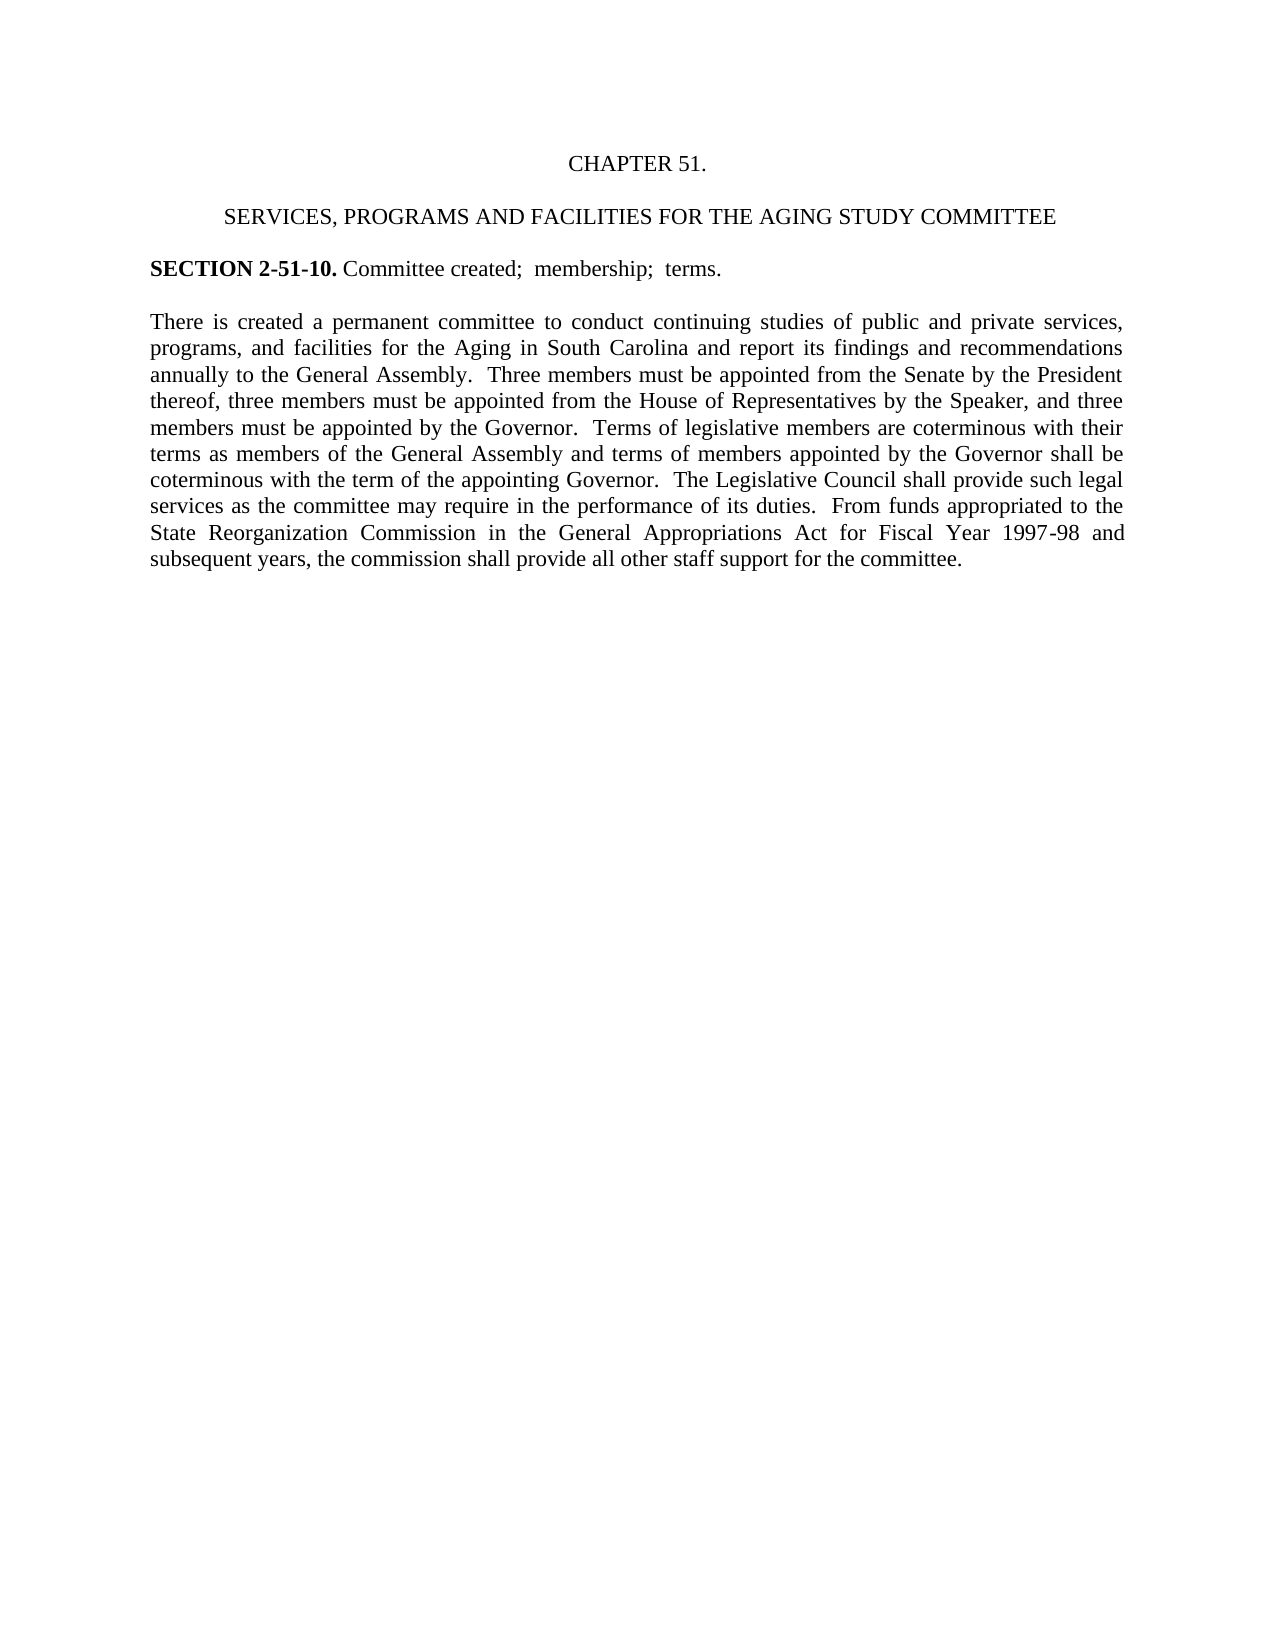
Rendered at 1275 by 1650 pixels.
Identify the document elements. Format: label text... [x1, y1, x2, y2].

text CHAPTER 51. [150, 150, 1125, 176]
text SERVICES, PROGRAMS AND FACILITIES FOR THE AGING STUDY COMMITTEE [150, 203, 1125, 229]
text There is created a permanent committee to conduct continuing studies of public and private services, programs, and facilities for the Aging in South Carolina and report its findings and recommendations annually to the General Assembly. Three members must be appointed from the Senate by the President thereof, three members must be appointed from the House of Representatives by the Speaker, and three members must be appointed by the Governor. Terms of legislative members are coterminous with their terms as members of the General Assembly and terms of members appointed by the Governor shall be coterminous with the term of the appointing Governor. The Legislative Council shall provide such legal services as the committee may require in the performance of its duties. From funds appropriated to the State Reorganization Commission in the General Appropriations Act for Fiscal Year 1997-98 and subsequent years, the commission shall provide all other staff support for the committee. [150, 308, 1125, 572]
text SECTION 2-51-10. Committee created; membership; terms. [150, 255, 1125, 282]
